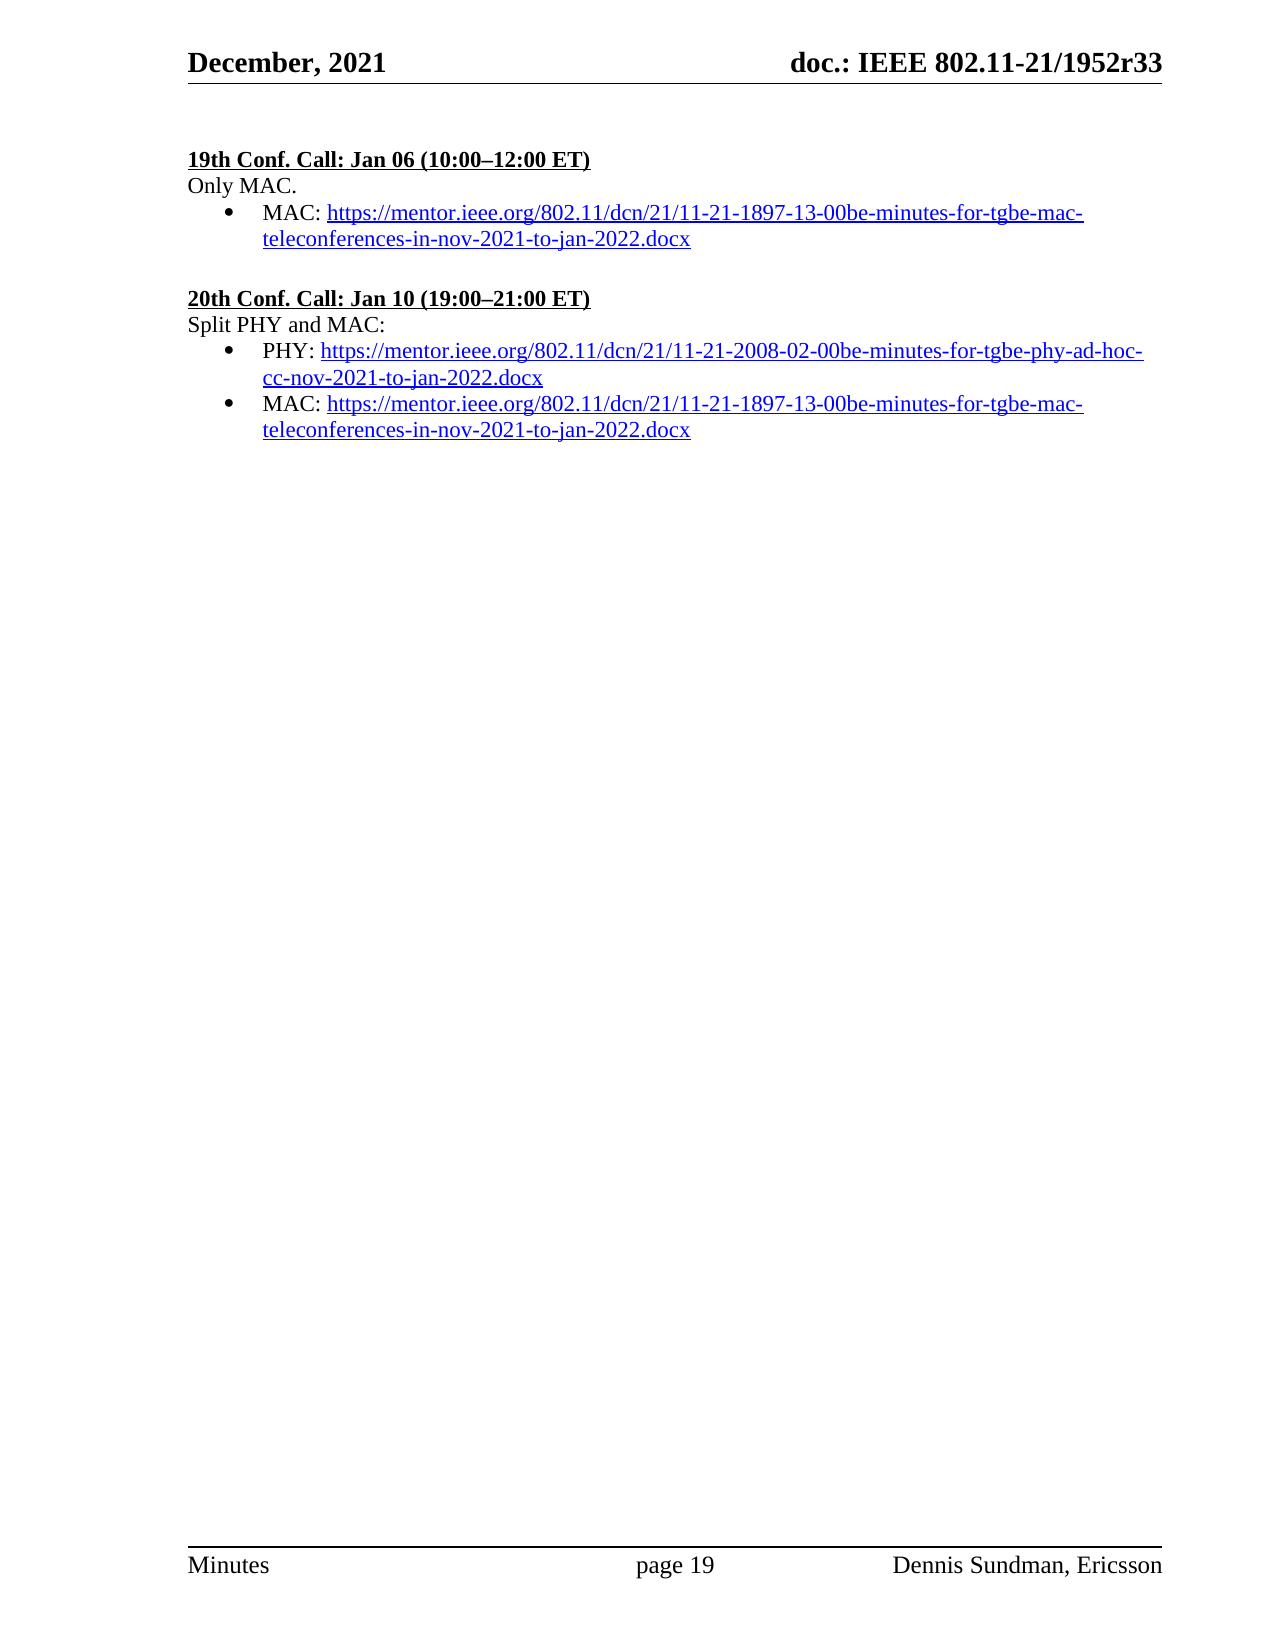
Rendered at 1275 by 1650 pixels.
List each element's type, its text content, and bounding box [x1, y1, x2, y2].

list MAC: https://mentor.ieee.org/802.11/dcn/21/11-21-1897-13-00be-minutes-for-tgbe-mac-teleconferences-in-nov-2021-to-jan-2022.docx [225, 390, 1162, 443]
subtitle 19th Conf. Call: Jan 06 (10:00–12:00 ET) [187, 146, 1162, 172]
list PHY: https://mentor.ieee.org/802.11/dcn/21/11-21-2008-02-00be-minutes-for-tgbe-phy-ad-hoc-cc-nov-2021-to-jan-2022.docx [225, 337, 1162, 390]
text Split PHY and MAC: [187, 311, 1162, 337]
list MAC: https://mentor.ieee.org/802.11/dcn/21/11-21-1897-13-00be-minutes-for-tgbe-mac-teleconferences-in-nov-2021-to-jan-2022.docx [225, 198, 1162, 251]
text Only MAC. [187, 172, 1162, 198]
subtitle 20th Conf. Call: Jan 10 (19:00–21:00 ET) [187, 284, 1162, 311]
